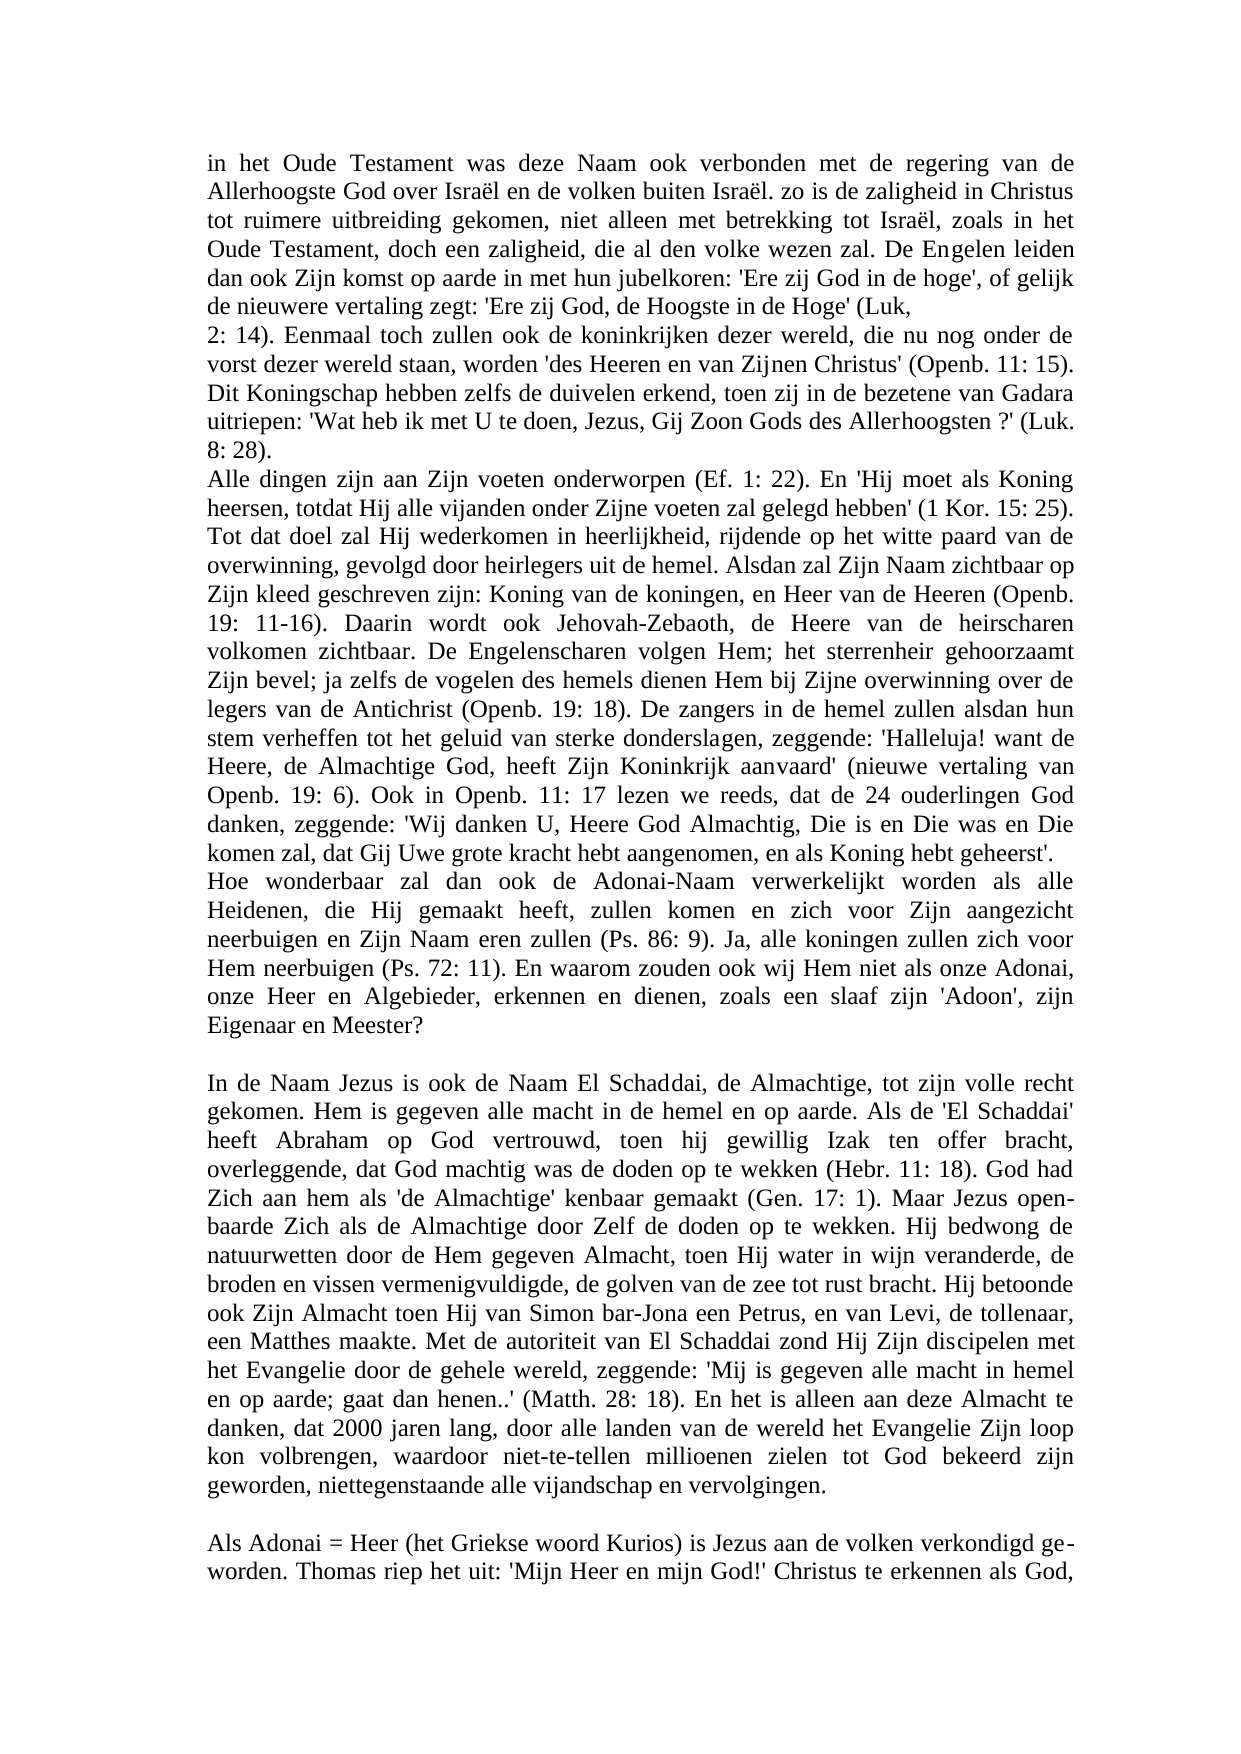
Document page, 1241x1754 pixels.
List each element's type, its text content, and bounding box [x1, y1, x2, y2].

text Hoe wonderbaar zal dan ook de Adonai-Naam verwerkelijkt worden als alle Heidenen, die Hij gemaakt heeft, zullen komen en zich voor Zijn aangezicht neerbuigen en Zijn Naam eren zullen (Ps. 86: 9). Ja, alle koningen zullen zich voor Hem neerbuigen (Ps. 72: 11). En waarom zouden ook wij Hem niet als onze Adonai, onze Heer en Algebieder, erkennen en dienen, zoals een slaaf zijn 'Adoon', zijn Eigenaar en Meester? [207, 866, 1075, 1039]
text In de Naam Jezus is ook de Naam El Schaddai, de Almachtige, tot zijn volle recht gekomen. Hem is gegeven alle macht in de hemel en op aarde. Als de 'El Schaddai' heeft Abraham op God vertrouwd, toen hij gewillig Izak ten offer bracht, overleggende, dat God machtig was de doden op te wekken (Hebr. 11: 18). God had Zich aan hem als 'de Almachtige' kenbaar gemaakt (Gen. 17: 1). Maar Jezus openbaarde Zich als de Almachtige door Zelf de doden op te wekken. Hij bedwong de natuurwetten door de Hem gegeven Almacht, toen Hij water in wijn veranderde, de broden en vissen vermenigvuldigde, de golven van de zee tot rust bracht. Hij betoonde ook Zijn Almacht toen Hij van Simon bar-Jona een Petrus, en van Levi, de tollenaar, een Matthes maakte. Met de autoriteit van El Schaddai zond Hij Zijn discipelen met het Evangelie door de gehele wereld, zeggende: 'Mij is gegeven alle macht in hemel en op aarde; gaat dan henen..' (Matth. 28: 18). En het is alleen aan deze Almacht te danken, dat 2000 jaren lang, door alle landen van de wereld het Evangelie Zijn loop kon volbrengen, waardoor niet-te-tellen millioenen zielen tot God bekeerd zijn geworden, niettegenstaande alle vijandschap en vervolgingen. [207, 1068, 1075, 1499]
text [207, 1528, 1075, 1585]
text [207, 148, 1075, 320]
text Alle dingen zijn aan Zijn voeten onderworpen (Ef. 1: 22). En 'Hij moet als Koning heersen, totdat Hij alle vijanden onder Zijne voeten zal gelegd hebben' (1 Kor. 15: 25). Tot dat doel zal Hij wederkomen in heerlijkheid, rijdende op het witte paard van de overwinning, gevolgd door heirlegers uit de hemel. Alsdan zal Zijn Naam zichtbaar op Zijn kleed geschreven zijn: Koning van de koningen, en Heer van de Heeren (Openb. 19: 11-16). Daarin wordt ook Jehovah-Zebaoth, de Heere van de heirscharen volkomen zichtbaar. De Engelenscharen volgen Hem; het sterrenheir gehoorzaamt Zijn bevel; ja zelfs de vogelen des hemels dienen Hem bij Zijne overwinning over de legers van de Antichrist (Openb. 19: 18). De zangers in de hemel zullen alsdan hun stem verheffen tot het geluid van sterke donderslagen, zeggende: 'Halleluja! want de Heere, de Almachtige God, heeft Zijn Koninkrijk aanvaard' (nieuwe vertaling van Openb. 19: 6). Ook in Openb. 11: 17 lezen we reeds, dat de 24 ouderlingen God danken, zeggende: 'Wij danken U, Heere God Almachtig, Die is en Die was en Die komen zal, dat Gij Uwe grote kracht hebt aangenomen, en als Koning hebt geheerst'. [207, 464, 1075, 866]
text 2: 14). Eenmaal toch zullen ook de koninkrijken dezer wereld, die nu nog onder de vorst dezer wereld staan, worden 'des Heeren en van Zijnen Christus' (Openb. 11: 15). Dit Koningschap hebben zelfs de duivelen erkend, toen zij in de bezetene van Gadara uitriepen: 'Wat heb ik met U te doen, Jezus, Gij Zoon Gods des Allerhoogsten ?' (Luk. 8: 28). [207, 320, 1075, 464]
